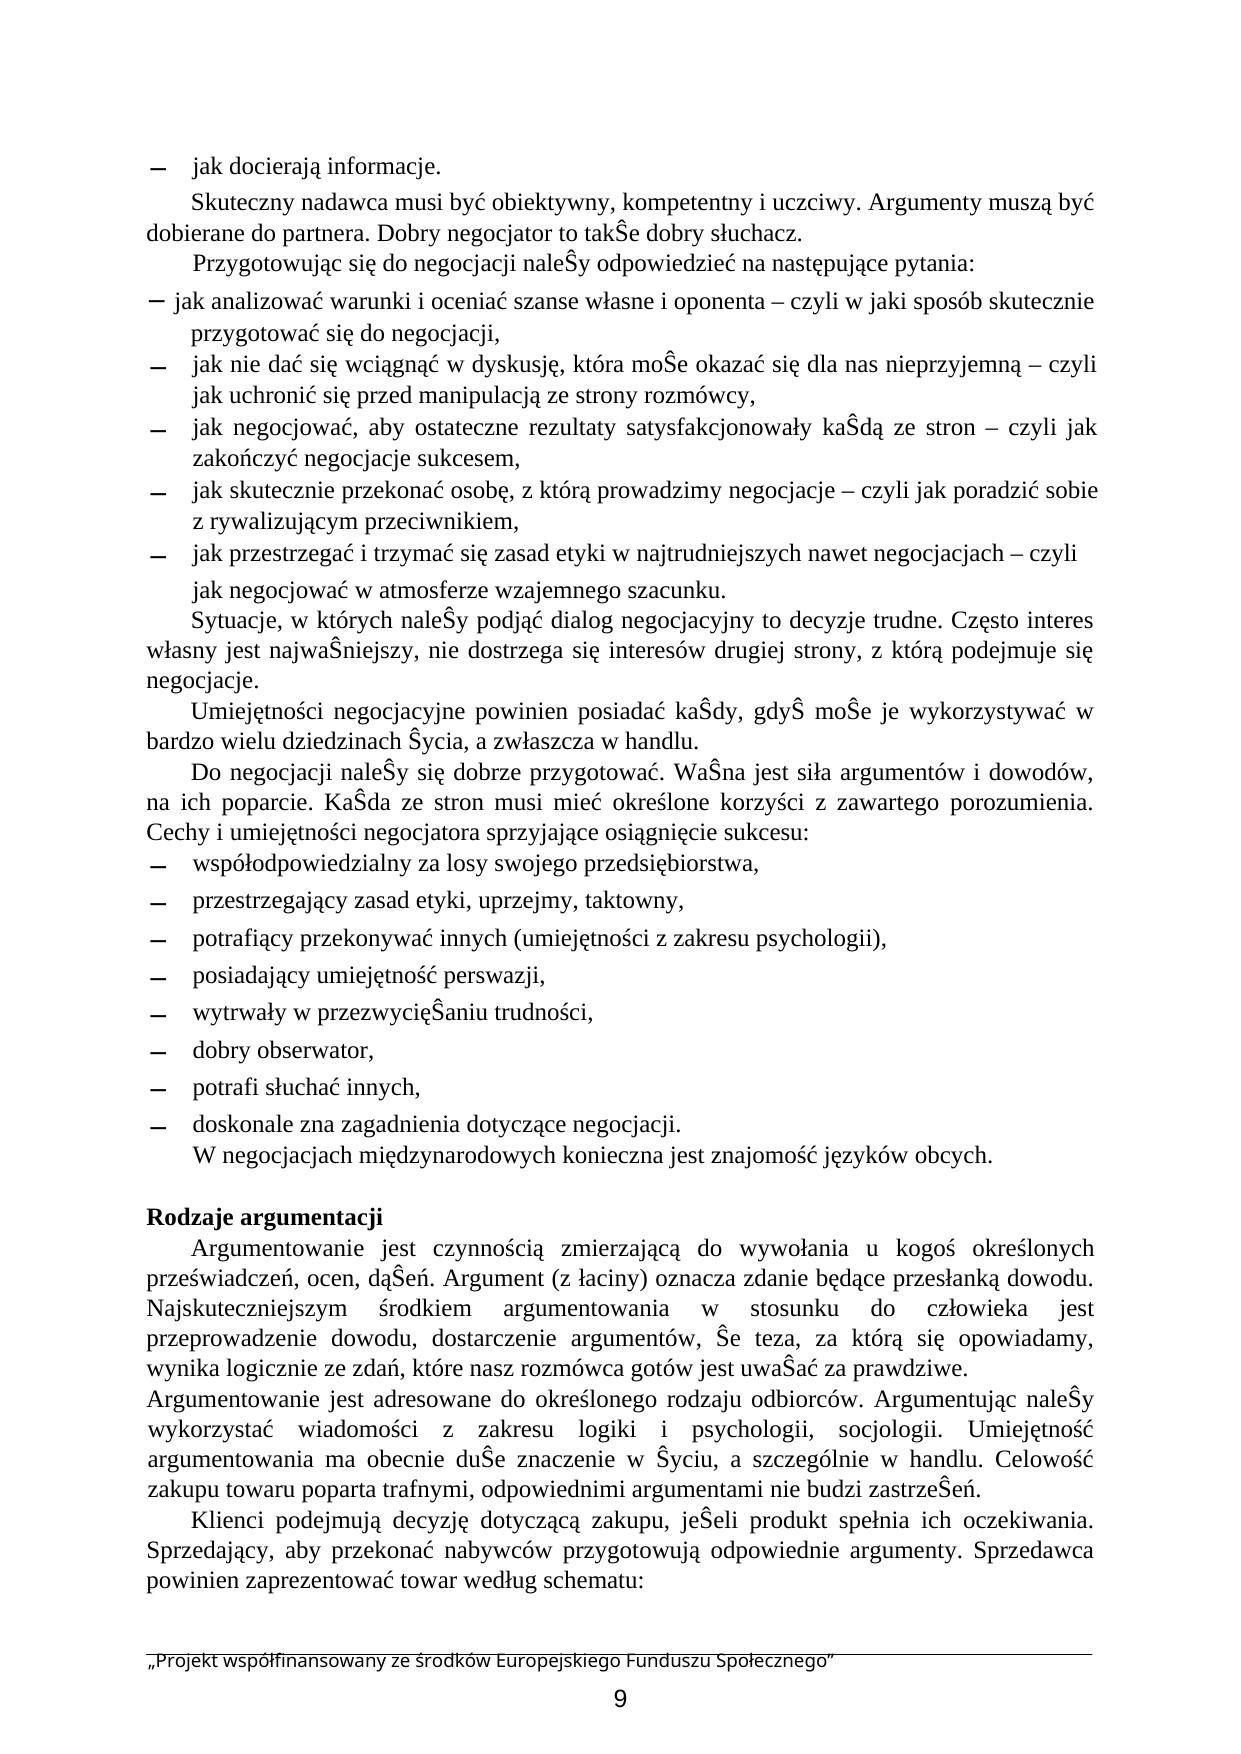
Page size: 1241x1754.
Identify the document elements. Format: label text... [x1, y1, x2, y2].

table_header − [148, 349, 192, 411]
table_cell dobry obserwator, [192, 1034, 996, 1071]
table_cell − [148, 475, 192, 537]
table_cell − [148, 1071, 192, 1108]
table_header współodpowiedzialny za losy swojego przedsiębiorstwa, [192, 848, 996, 885]
text Do negocjacji naleŜy się dobrze przygotować. WaŜna jest siła argumentów i dowodów, na ich poparcie. KaŜda ze stron musi mieć określone korzyści z zawartego porozumienia. Cechy i umiejętności negocjatora sprzyjające osiągnięcie sukcesu: [146, 757, 1095, 846]
subtitle Rodzaje argumentacji [146, 1202, 1099, 1231]
text Klienci podejmują decyzję dotyczącą zakupu, jeŜeli produkt spełnia ich oczekiwania. Sprzedający, aby przekonać nabywców przygotowują odpowiednie argumenty. Sprzedawca powinien zaprezentować towar według schematu: [146, 1505, 1095, 1594]
table_cell jak docierają informacje. [192, 150, 869, 187]
table_cell − [148, 959, 192, 997]
table_cell − [148, 411, 192, 474]
text Umiejętności negocjacyjne powinien posiadać kaŜdy, gdyŜ moŜe je wykorzystywać w bardzo wielu dziedzinach Ŝycia, a zwłaszcza w handlu. [146, 696, 1095, 755]
table_cell − [148, 885, 192, 922]
table_cell jak przestrzegać i trzymać się zasad etyki w najtrudniejszych nawet negocjacjach – czyli [192, 538, 1099, 575]
text Argumentowanie jest adresowane do określonego rodzaju odbiorców. Argumentując naleŜy wykorzystać wiadomości z zakresu logiki i psychologii, socjologii. Umiejętność argumentowania ma obecnie duŜe znaczenie w Ŝyciu, a szczególnie w handlu. Celowość zakupu towaru poparta trafnymi, odpowiednimi argumentami nie budzi zastrzeŜeń. [146, 1384, 1095, 1503]
text Sytuacje, w których naleŜy podjąć dialog negocjacyjny to decyzje trudne. Często interes własny jest najwaŜniejszy, nie dostrzega się interesów drugiej strony, z którą podejmuje się negocjacje. [146, 605, 1095, 694]
table_cell − [148, 1109, 192, 1171]
table_cell doskonale zna zagadnienia dotyczące negocjacji. W negocjacjach międzynarodowych konieczna jest znajomość języków obcych. [192, 1109, 996, 1171]
table_header jak nie dać się wciągnąć w dyskusję, która moŜe okazać się dla nas nieprzyjemną – czyli jak uchronić się przed manipulacją ze strony rozmówcy, [192, 349, 1099, 411]
text Przygotowując się do negocjacji naleŜy odpowiedzieć na następujące pytania: [192, 248, 1095, 277]
text jak negocjować w atmosferze wzajemnego szacunku. [192, 575, 1095, 603]
text − jak analizować warunki i oceniać szanse własne i oponenta – czyli w jaki sposób skutecznie przygotować się do negocjacji, [146, 282, 1095, 347]
table_cell potrafiący przekonywać innych (umiejętności z zakresu psychologii), [192, 922, 996, 959]
table_cell − [148, 150, 192, 187]
table_cell − [148, 997, 192, 1034]
table_cell − [148, 922, 192, 959]
table_header − [148, 848, 192, 885]
table_cell potrafi słuchać innych, [192, 1071, 996, 1108]
table_cell przestrzegający zasad etyki, uprzejmy, taktowny, [192, 885, 996, 922]
table_cell jak negocjować, aby ostateczne rezultaty satysfakcjonowały kaŜdą ze stron – czyli jak zakończyć negocjacje sukcesem, [192, 411, 1099, 474]
table_cell posiadający umiejętność perswazji, [192, 959, 996, 997]
table_cell − [148, 538, 192, 575]
text Argumentowanie jest czynnością zmierzającą do wywołania u kogoś określonych przeświadczeń, ocen, dąŜeń. Argument (z łaciny) oznacza zdanie będące przesłanką dowodu. Najskuteczniejszym środkiem argumentowania w stosunku do człowieka jest przeprowadzenie dowodu, dostarczenie argumentów, Ŝe teza, za którą się opowiadamy, wynika logicznie ze zdań, które nasz rozmówca gotów jest uwaŜać za prawdziwe. [146, 1233, 1095, 1382]
table_cell wytrwały w przezwycięŜaniu trudności, [192, 997, 996, 1034]
table_cell jak skutecznie przekonać osobę, z którą prowadzimy negocjacje – czyli jak poradzić sobie z rywalizującym przeciwnikiem, [192, 475, 1099, 537]
text Skuteczny nadawca musi być obiektywny, kompetentny i uczciwy. Argumenty muszą być dobierane do partnera. Dobry negocjator to takŜe dobry słuchacz. [146, 187, 1095, 246]
table_cell − [148, 1034, 192, 1071]
